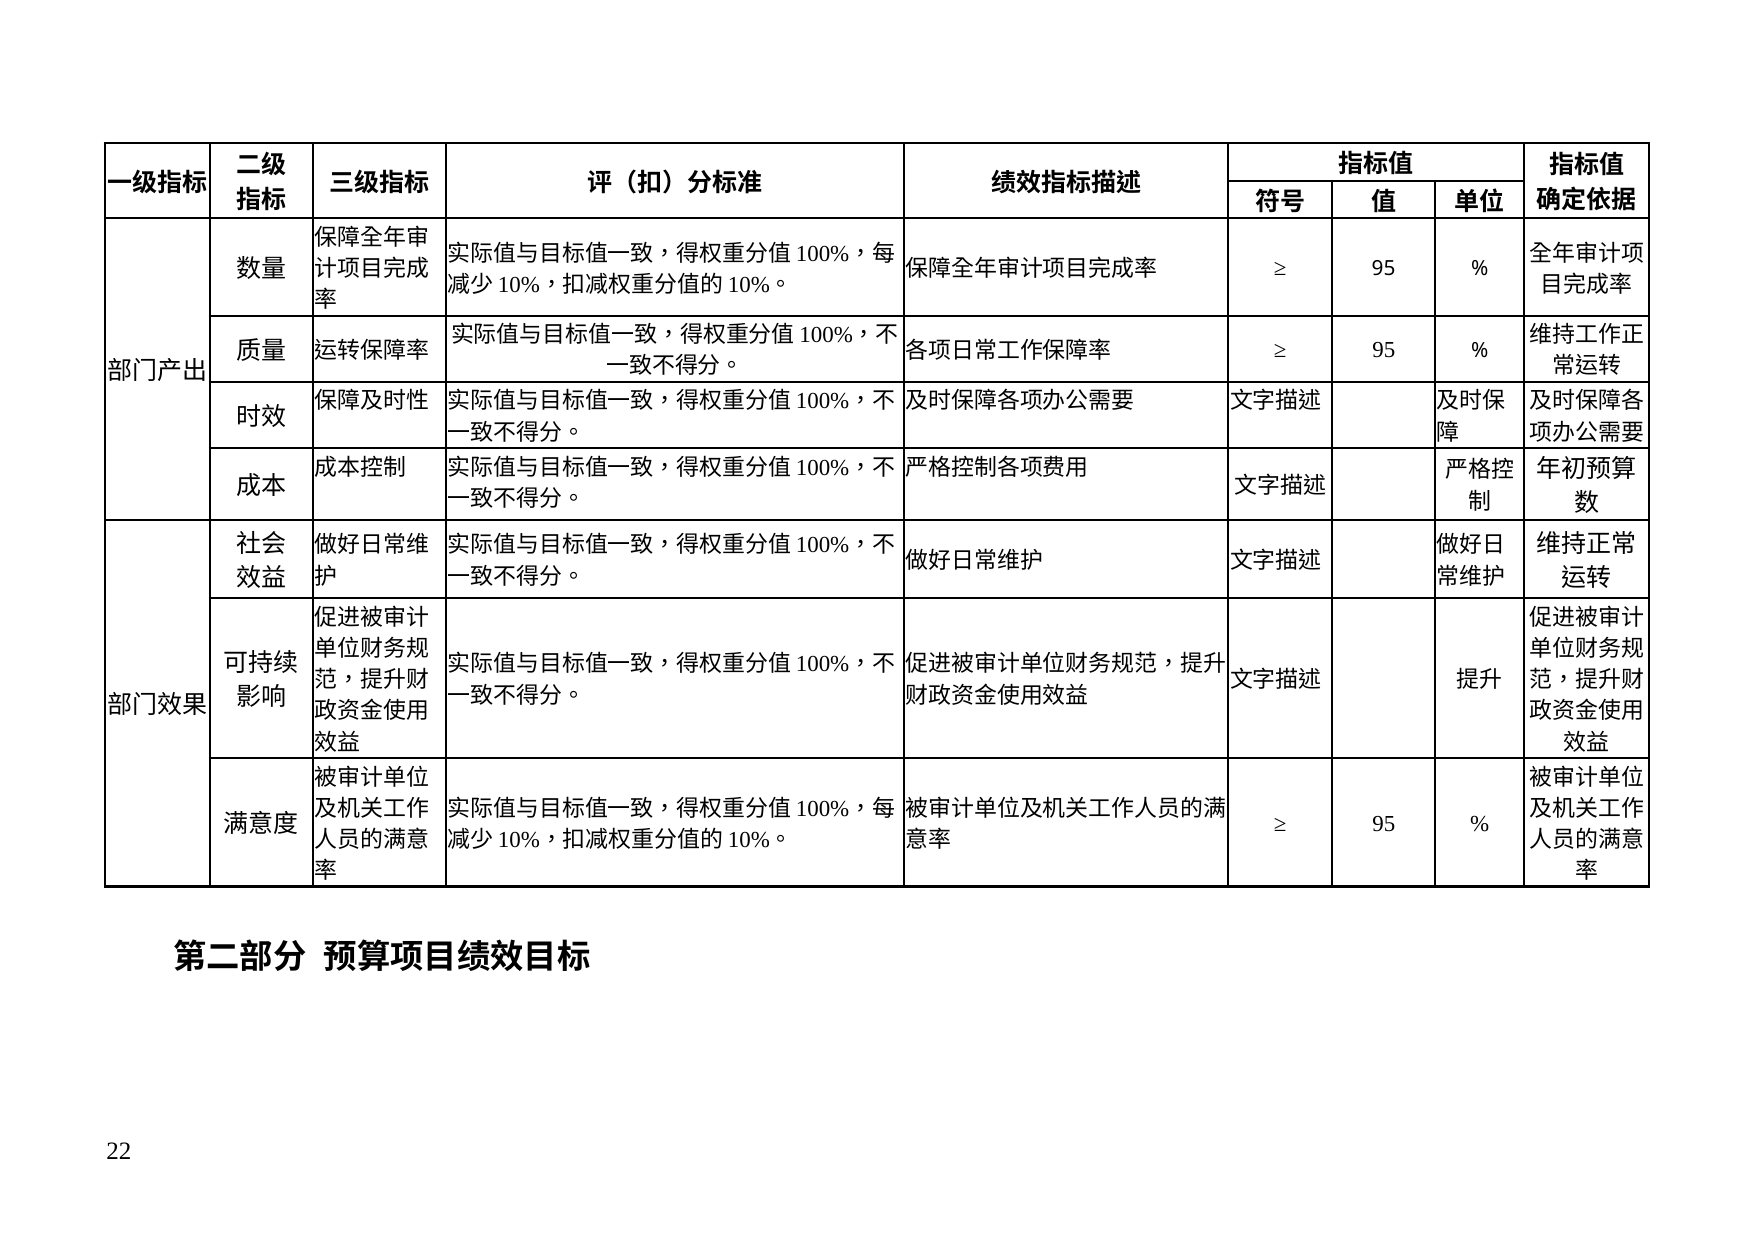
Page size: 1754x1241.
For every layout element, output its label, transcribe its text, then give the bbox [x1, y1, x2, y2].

table_cell 时效 [211, 383, 312, 447]
table_cell 可持续 影响 [211, 599, 312, 757]
table_cell 保障全年审计项目完成率 [314, 219, 445, 314]
table_cell 文字描述 [1229, 521, 1331, 597]
table_cell 提升 [1436, 599, 1523, 757]
table_cell 实际值与目标值一致，得权重分值100%，不一致不得分。 [447, 383, 903, 447]
table_cell 实际值与目标值一致，得权重分值100%，每减少10%，扣减权重分值的10%。 [447, 759, 903, 885]
table_cell 被审计单位及机关工作人员的满意率 [1525, 759, 1648, 885]
table_header 指标值 确定依据 [1525, 144, 1648, 217]
table_cell 实际值与目标值一致，得权重分值100%，每减少10%，扣减权重分值的10%。 [447, 219, 903, 314]
table_cell 实际值与目标值一致，得权重分值100%，不一致不得分。 [447, 317, 903, 381]
table_cell 95 [1333, 219, 1434, 314]
table_cell 95 [1333, 317, 1434, 381]
table_cell 促进被审计单位财务规范，提升财政资金使用效益 [905, 599, 1227, 757]
table_cell 实际值与目标值一致，得权重分值100%，不一致不得分。 [447, 521, 903, 597]
table_cell 部门效果 [106, 521, 209, 885]
table_cell 及时保障各项办公需要 [905, 383, 1227, 447]
table_cell 保障全年审计项目完成率 [905, 219, 1227, 314]
table_cell 实际值与目标值一致，得权重分值100%，不一致不得分。 [447, 449, 903, 519]
table_cell 年初预算数 [1525, 449, 1648, 519]
table_cell 促进被审计单位财务规范，提升财政资金使用效益 [1525, 599, 1648, 757]
table_header 评（扣）分标准 [447, 144, 903, 217]
table_cell [1333, 521, 1434, 597]
table_cell 运转保障率 [314, 317, 445, 381]
table_cell ≥ [1229, 317, 1331, 381]
table_cell 全年审计项目完成率 [1525, 219, 1648, 314]
table_cell 值 [1333, 182, 1434, 217]
table_cell 文字描述 [1229, 599, 1331, 757]
table_cell 满意度 [211, 759, 312, 885]
table_cell 做好日常维护 [905, 521, 1227, 597]
table_cell 社会 效益 [211, 521, 312, 597]
table_header 三级指标 [314, 144, 445, 217]
table_cell 成本 [211, 449, 312, 519]
table_cell 各项日常工作保障率 [905, 317, 1227, 381]
table_cell 维持正常运转 [1525, 521, 1648, 597]
table_cell 实际值与目标值一致，得权重分值100%，不一致不得分。 [447, 599, 903, 757]
table_cell % [1436, 759, 1523, 885]
table_cell 保障及时性 [314, 383, 445, 447]
table_cell [1333, 599, 1434, 757]
table_cell % [1436, 317, 1523, 381]
table_cell 95 [1333, 759, 1434, 885]
table_header 二级 指标 [211, 144, 312, 217]
table_cell 部门产出 [106, 219, 209, 519]
table_cell 单位 [1436, 182, 1523, 217]
table_header 一级指标 [106, 144, 209, 217]
table_cell 严格控制 [1436, 449, 1523, 519]
table_cell 做好日常维护 [1436, 521, 1523, 597]
table_cell 促进被审计单位财务规范，提升财政资金使用效益 [314, 599, 445, 757]
table_cell 质量 [211, 317, 312, 381]
table_cell ≥ [1229, 759, 1331, 885]
table_cell ≥ [1229, 219, 1331, 314]
table_cell 被审计单位及机关工作人员的满意率 [905, 759, 1227, 885]
table_header 指标值 [1229, 144, 1523, 179]
table_header 绩效指标描述 [905, 144, 1227, 217]
table_cell 严格控制各项费用 [905, 449, 1227, 519]
table_cell 文字描述 [1229, 383, 1331, 447]
table_cell [1333, 383, 1434, 447]
table_cell 做好日常维护 [314, 521, 445, 597]
table_cell 被审计单位及机关工作人员的满意率 [314, 759, 445, 885]
table_cell 及时保障各项办公需要 [1525, 383, 1648, 447]
table_cell [1333, 449, 1434, 519]
table_cell 及时保障 [1436, 383, 1523, 447]
table_cell % [1436, 219, 1523, 314]
table_cell 符号 [1229, 182, 1331, 217]
table_cell 数量 [211, 219, 312, 314]
text 第二部分 预算项目绩效目标 [106, 933, 1648, 978]
table_cell 文字描述 [1229, 449, 1331, 519]
table_cell 维持工作正常运转 [1525, 317, 1648, 381]
table_cell 成本控制 [314, 449, 445, 519]
